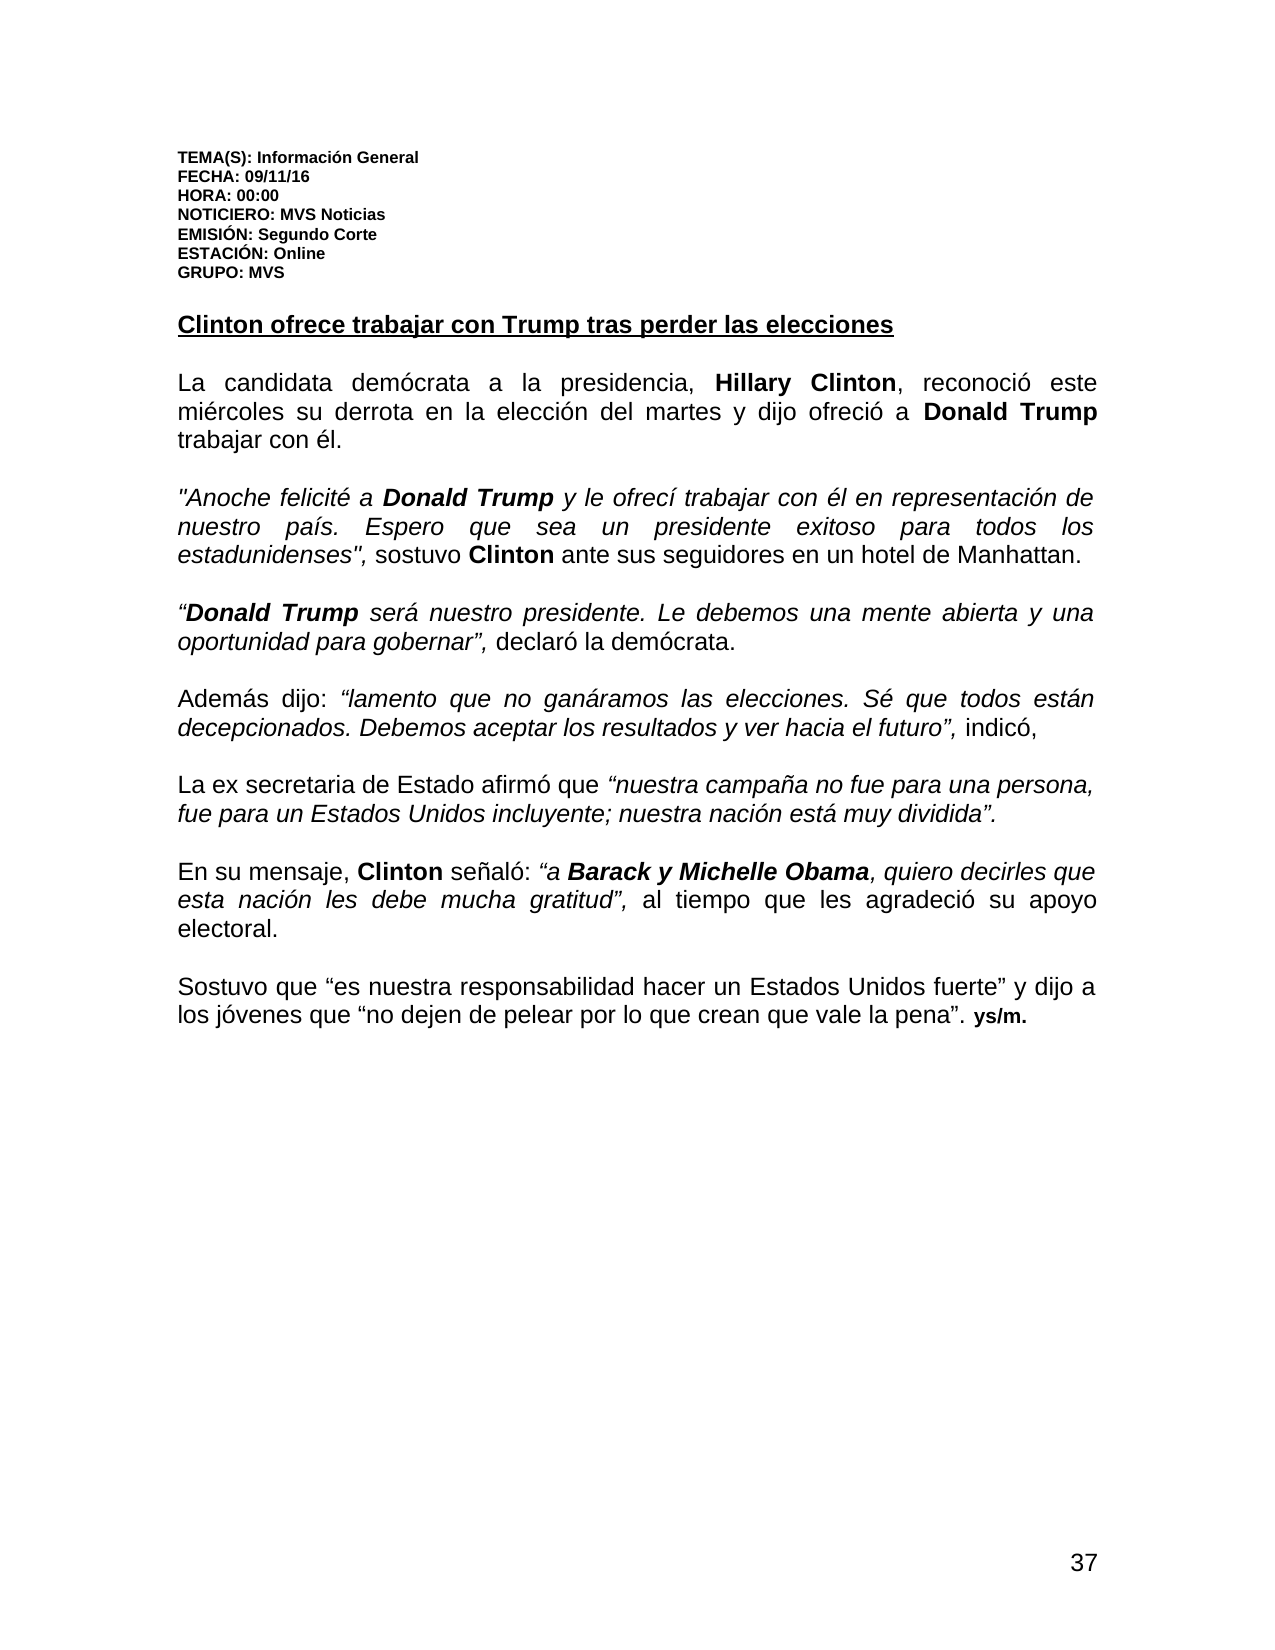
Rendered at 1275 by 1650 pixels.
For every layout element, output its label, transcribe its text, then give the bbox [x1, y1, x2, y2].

text Clinton ofrece trabajar con Trump tras perder las elecciones [177, 311, 1098, 339]
text NOTICIERO: MVS Noticias [177, 205, 1098, 224]
text GRUPO: MVS [177, 263, 1098, 282]
text FECHA: 09/11/16 [177, 167, 1098, 186]
text EMISIÓN: Segundo Corte [177, 224, 1098, 243]
text HORA: 00:00 [177, 186, 1098, 205]
text En su mensaje, Clinton señaló: “a Barack y Michelle Obama, quiero decirles que esta nación les debe mucha gratitud”, al tiempo que les agradeció su apoyo electoral. [177, 857, 1098, 943]
text Además dijo: “lamento que no ganáramos las elecciones. Sé que todos están decepcionados. Debemos aceptar los resultados y ver hacia el futuro”, indicó, [177, 684, 1098, 742]
text "Anoche felicité a Donald Trump y le ofrecí trabajar con él en representación de nuestro país. Espero que sea un presidente exitoso para todos los estadunidenses", sostuvo Clinton ante sus seguidores en un hotel de Manhattan. [177, 483, 1098, 569]
text “Donald Trump será nuestro presidente. Le debemos una mente abierta y una oportunidad para gobernar”, declaró la demócrata. [177, 598, 1098, 656]
text Sostuvo que “es nuestra responsabilidad hacer un Estados Unidos fuerte” y dijo a los jóvenes que “no dejen de pelear por lo que crean que vale la pena”. ys/m. [177, 972, 1098, 1029]
text La ex secretaria de Estado afirmó que “nuestra campaña no fue para una persona, fue para un Estados Unidos incluyente; nuestra nación está muy dividida”. [177, 771, 1098, 828]
text TEMA(S): Información General [177, 148, 1098, 167]
text ESTACIÓN: Online [177, 243, 1098, 263]
text La candidata demócrata a la presidencia, Hillary Clinton, reconoció este miércoles su derrota en la elección del martes y dijo ofreció a Donald Trump trabajar con él. [177, 368, 1098, 454]
